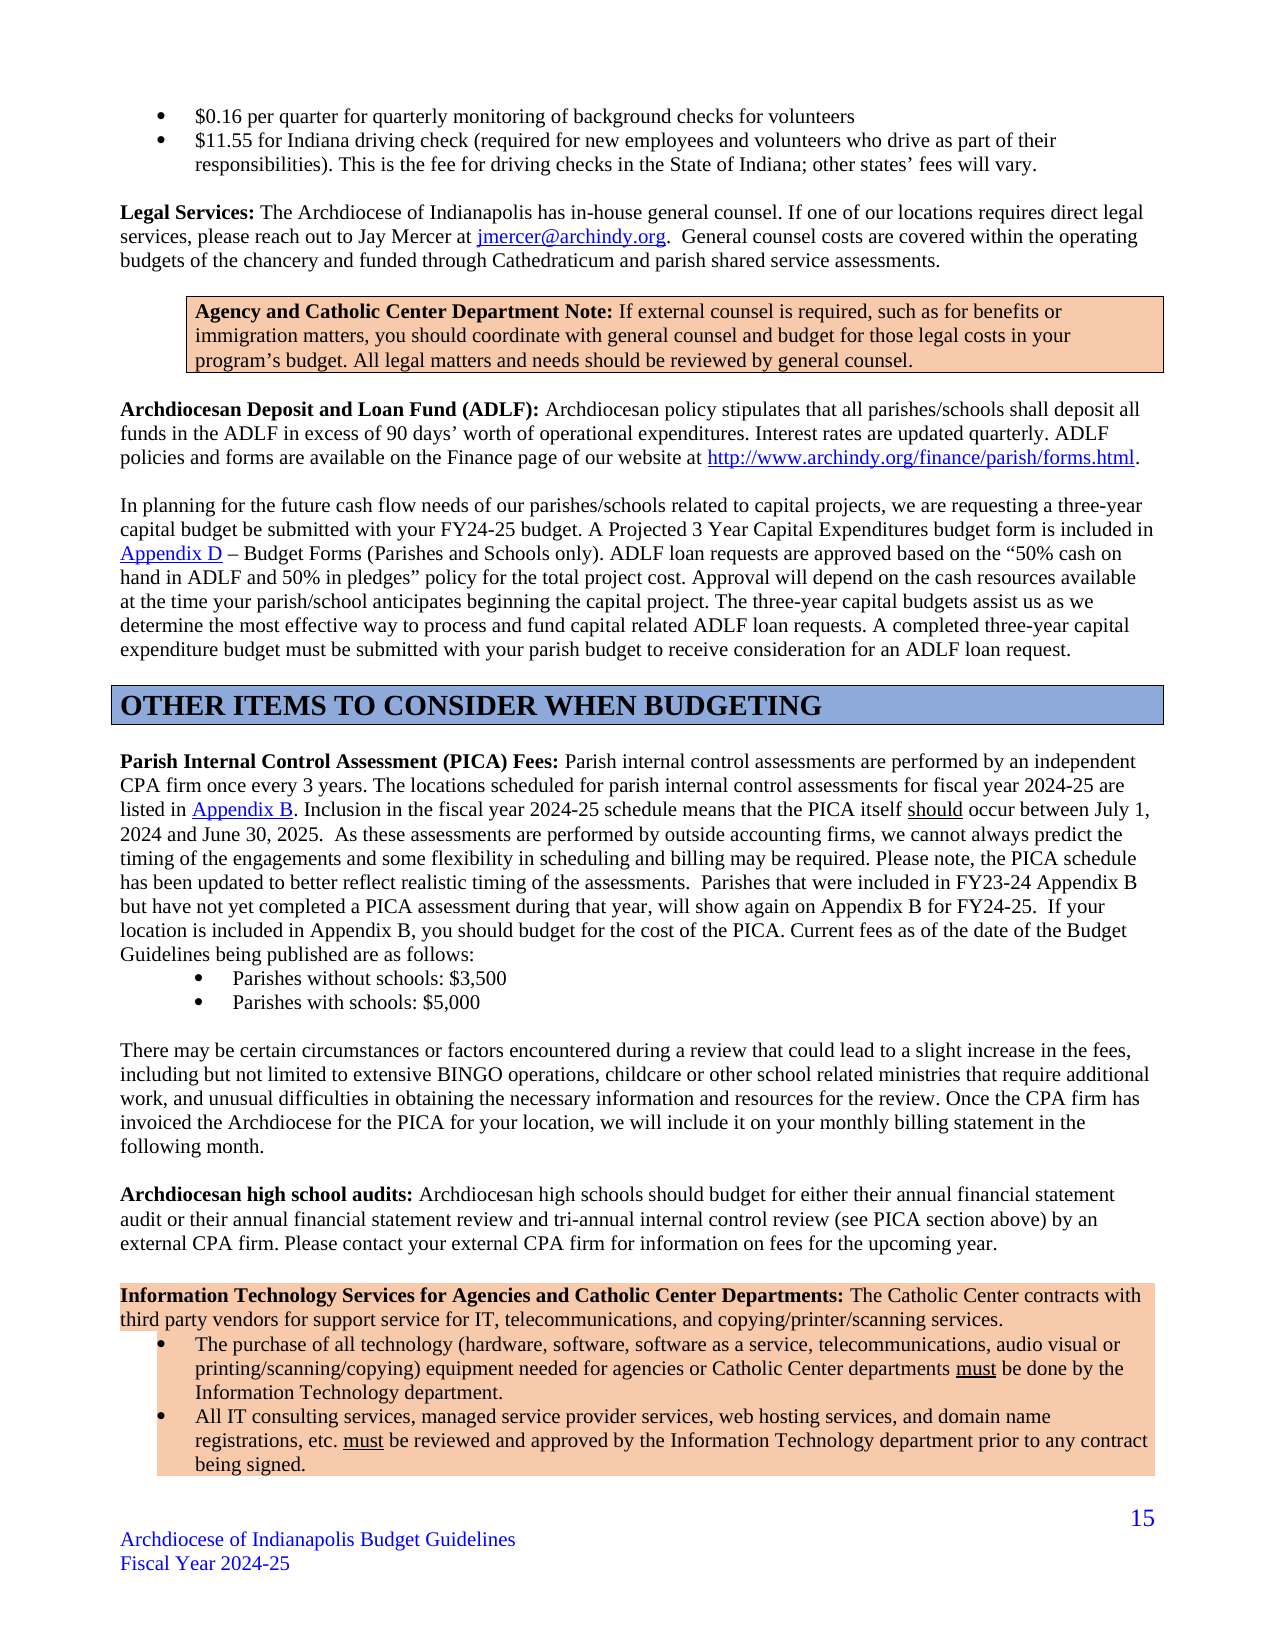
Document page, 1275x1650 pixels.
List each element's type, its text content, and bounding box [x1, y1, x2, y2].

list The purchase of all technology (hardware, software, software as a service, telecommunications, audio visual or printing/scanning/copying) equipment needed for agencies or Catholic Center departments must be done by the Information Technology department. [157, 1331, 1155, 1404]
text In planning for the future cash flow needs of our parishes/schools related to capital projects, we are requesting a three-year capital budget be submitted with your FY24-25 budget. A Projected 3 Year Capital Expenditures budget form is included in Appendix D – Budget Forms (Parishes and Schools only). ADLF loan requests are approved based on the “50% cash on hand in ADLF and 50% in pledges” policy for the total project cost. Approval will depend on the cash resources available at the time your parish/school anticipates beginning the capital project. The three-year capital budgets assist us as we determine the most effective way to process and fund capital related ADLF loan requests. A completed three-year capital expenditure budget must be submitted with your parish budget to receive consideration for an ADLF loan request. [120, 493, 1155, 661]
text Parish Internal Control Assessment (PICA) Fees: Parish internal control assessments are performed by an independent CPA firm once every 3 years. The locations scheduled for parish internal control assessments for fiscal year 2024-25 are listed in Appendix B. Inclusion in the fiscal year 2024-25 schedule means that the PICA itself should occur between July 1, 2024 and June 30, 2025. As these assessments are performed by outside accounting firms, we cannot always predict the timing of the engagements and some flexibility in scheduling and billing may be required. Please note, the PICA schedule has been updated to better reflect realistic timing of the assessments. Parishes that were included in FY23-24 Appendix B but have not yet completed a PICA assessment during that year, will show again on Appendix B for FY24-25. If your location is included in Appendix B, you should budget for the cost of the PICA. Current fees as of the date of the Budget Guidelines being published are as follows: [120, 749, 1155, 966]
list $0.16 per quarter for quarterly monitoring of background checks for volunteers [157, 104, 1155, 128]
list All IT consulting services, managed service provider services, web hosting services, and domain name registrations, etc. must be reviewed and approved by the Information Technology department prior to any contract being signed. [157, 1404, 1155, 1476]
list $11.55 for Indiana driving check (required for new employees and volunteers who drive as part of their responsibilities). This is the fee for driving checks in the State of Indiana; other states’ fees will vary. [157, 128, 1155, 176]
text There may be certain circumstances or factors encountered during a review that could lead to a slight increase in the fees, including but not limited to extensive BINGO operations, childcare or other school related ministries that require additional work, and unusual difficulties in obtaining the necessary information and resources for the review. Once the CPA firm has invoiced the Archdiocese for the PICA for your location, we will include it on your monthly billing statement in the following month. [120, 1038, 1155, 1158]
text Legal Services: The Archdiocese of Indianapolis has in-house general counsel. If one of our locations requires direct legal services, please reach out to Jay Mercer at jmercer@archindy.org. General counsel costs are covered within the operating budgets of the chancery and funded through Cathedraticum and parish shared service assessments. [120, 200, 1155, 272]
text Information Technology Services for Agencies and Catholic Center Departments: The Catholic Center contracts with third party vendors for support service for IT, telecommunications, and copying/printer/scanning services. [120, 1283, 1155, 1331]
text Archdiocesan high school audits: Archdiocesan high schools should budget for either their annual financial statement audit or their annual financial statement review and tri-annual internal control review (see PICA section above) by an external CPA firm. Please contact your external CPA firm for information on fees for the upcoming year. [120, 1182, 1155, 1283]
text Archdiocesan Deposit and Loan Fund (ADLF): Archdiocesan policy stipulates that all parishes/schools shall deposit all funds in the ADLF in excess of 90 days’ worth of operational expenditures. Interest rates are updated quarterly. ADLF policies and forms are available on the Finance page of our website at http://www.archindy.org/finance/parish/forms.html. [120, 397, 1155, 469]
list Parishes with schools: $5,000 [195, 990, 1155, 1014]
list Parishes without schools: $3,500 [195, 966, 1155, 990]
text Agency and Catholic Center Department Note: If external counsel is required, such as for benefits or immigration matters, you should coordinate with general counsel and budget for those legal costs in your program’s budget. All legal matters and needs should be reviewed by general counsel. [187, 297, 1163, 372]
text OTHER ITEMS TO CONSIDER WHEN BUDGETING [112, 686, 1163, 724]
